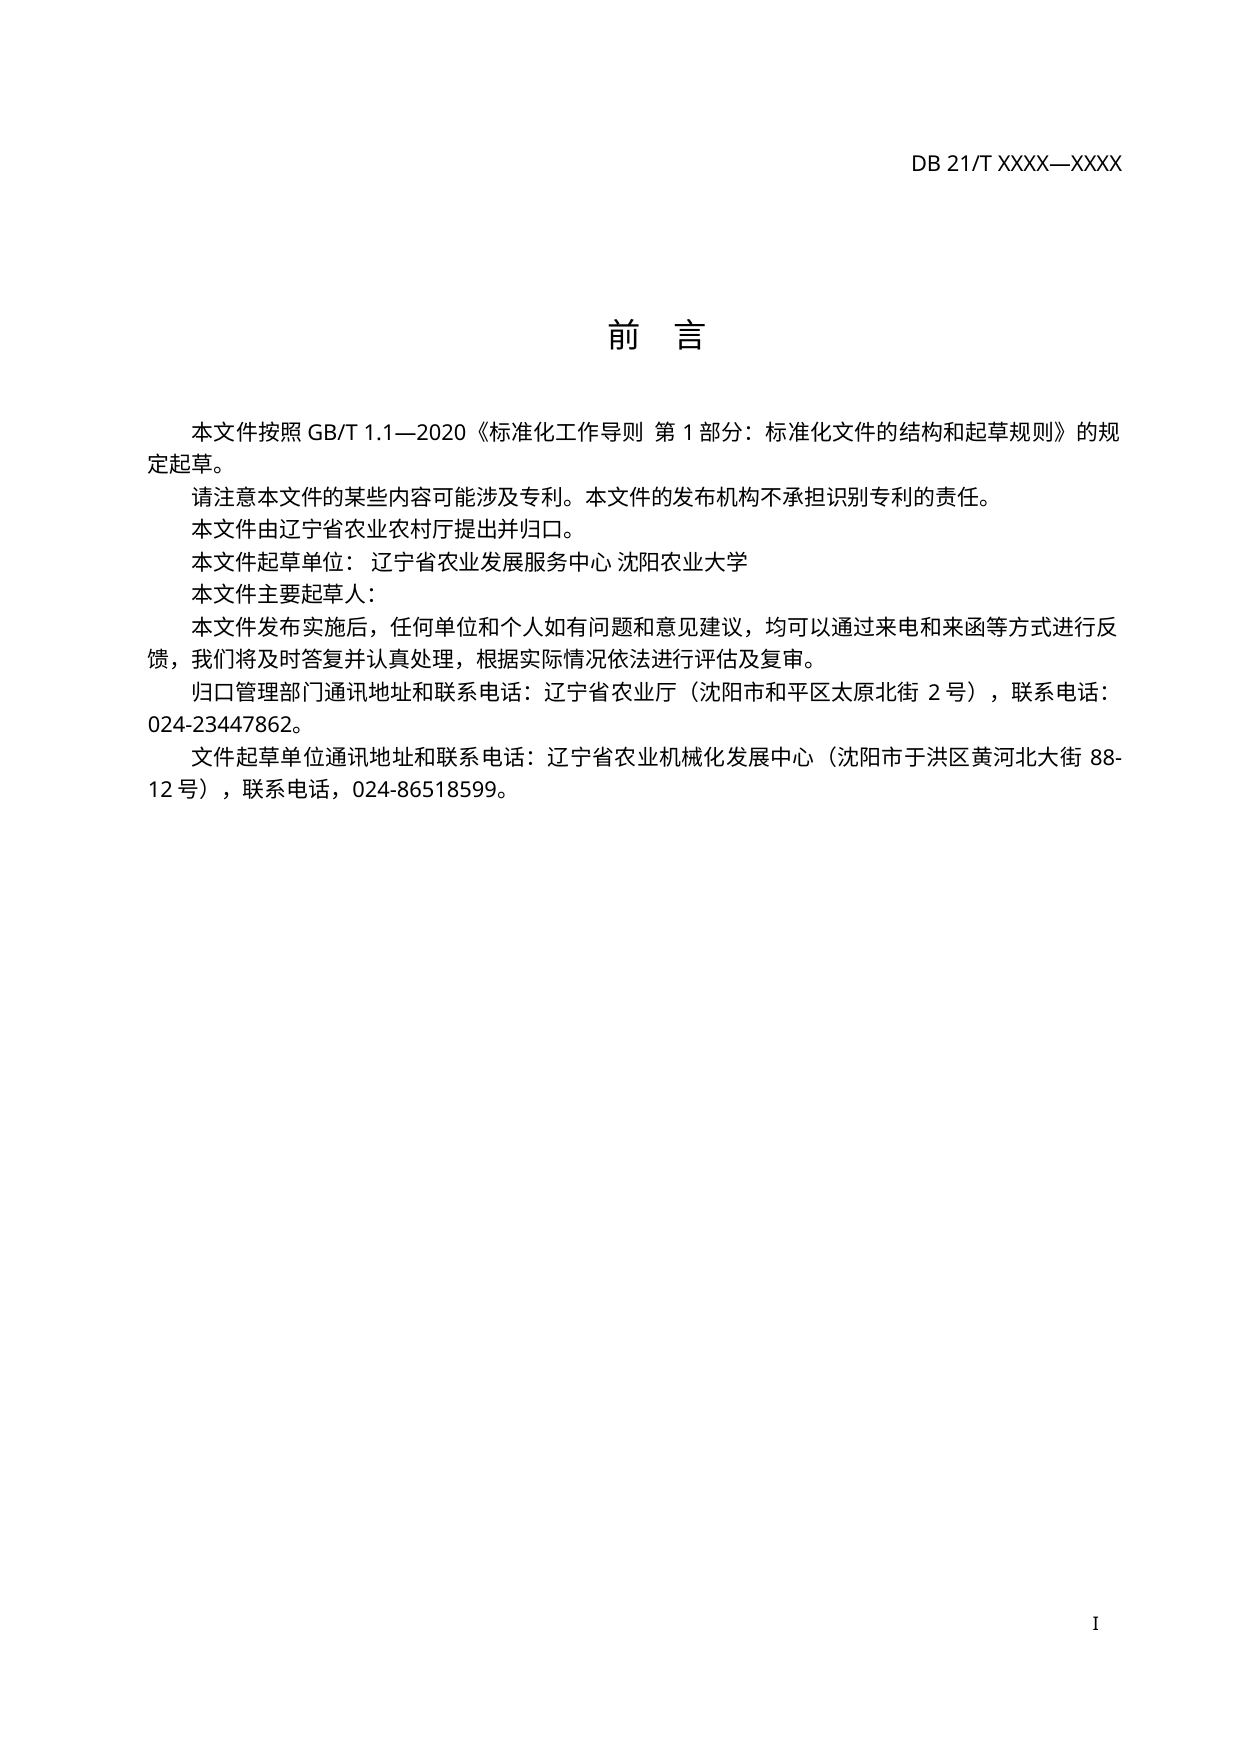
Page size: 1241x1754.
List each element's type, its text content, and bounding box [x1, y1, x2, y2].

text 文件起草单位通讯地址和联系电话：辽宁省农业机械化发展中心（沈阳市于洪区黄河北大街88-12号），联系电话，024-86518599。 [148, 739, 1122, 804]
text 请注意本文件的某些内容可能涉及专利。本文件的发布机构不承担识别专利的责任。 [148, 479, 1122, 512]
text 本文件起草单位： 辽宁省农业发展服务中心 沈阳农业大学 [148, 544, 1122, 577]
text 本文件按照GB/T 1.1—2020《标准化工作导则 第1部分：标准化文件的结构和起草规则》的规定起草。 [148, 414, 1122, 479]
text 本文件由辽宁省农业农村厅提出并归口。 [148, 512, 1122, 544]
text 前言 [148, 301, 1122, 366]
text 本文件主要起草人： [148, 577, 1122, 609]
text 归口管理部门通讯地址和联系电话：辽宁省农业厅（沈阳市和平区太原北街2号），联系电话：024-23447862。 [148, 674, 1122, 739]
text 本文件发布实施后，任何单位和个人如有问题和意见建议，均可以通过来电和来函等方式进行反馈，我们将及时答复并认真处理，根据实际情况依法进行评估及复审。 [148, 609, 1122, 674]
